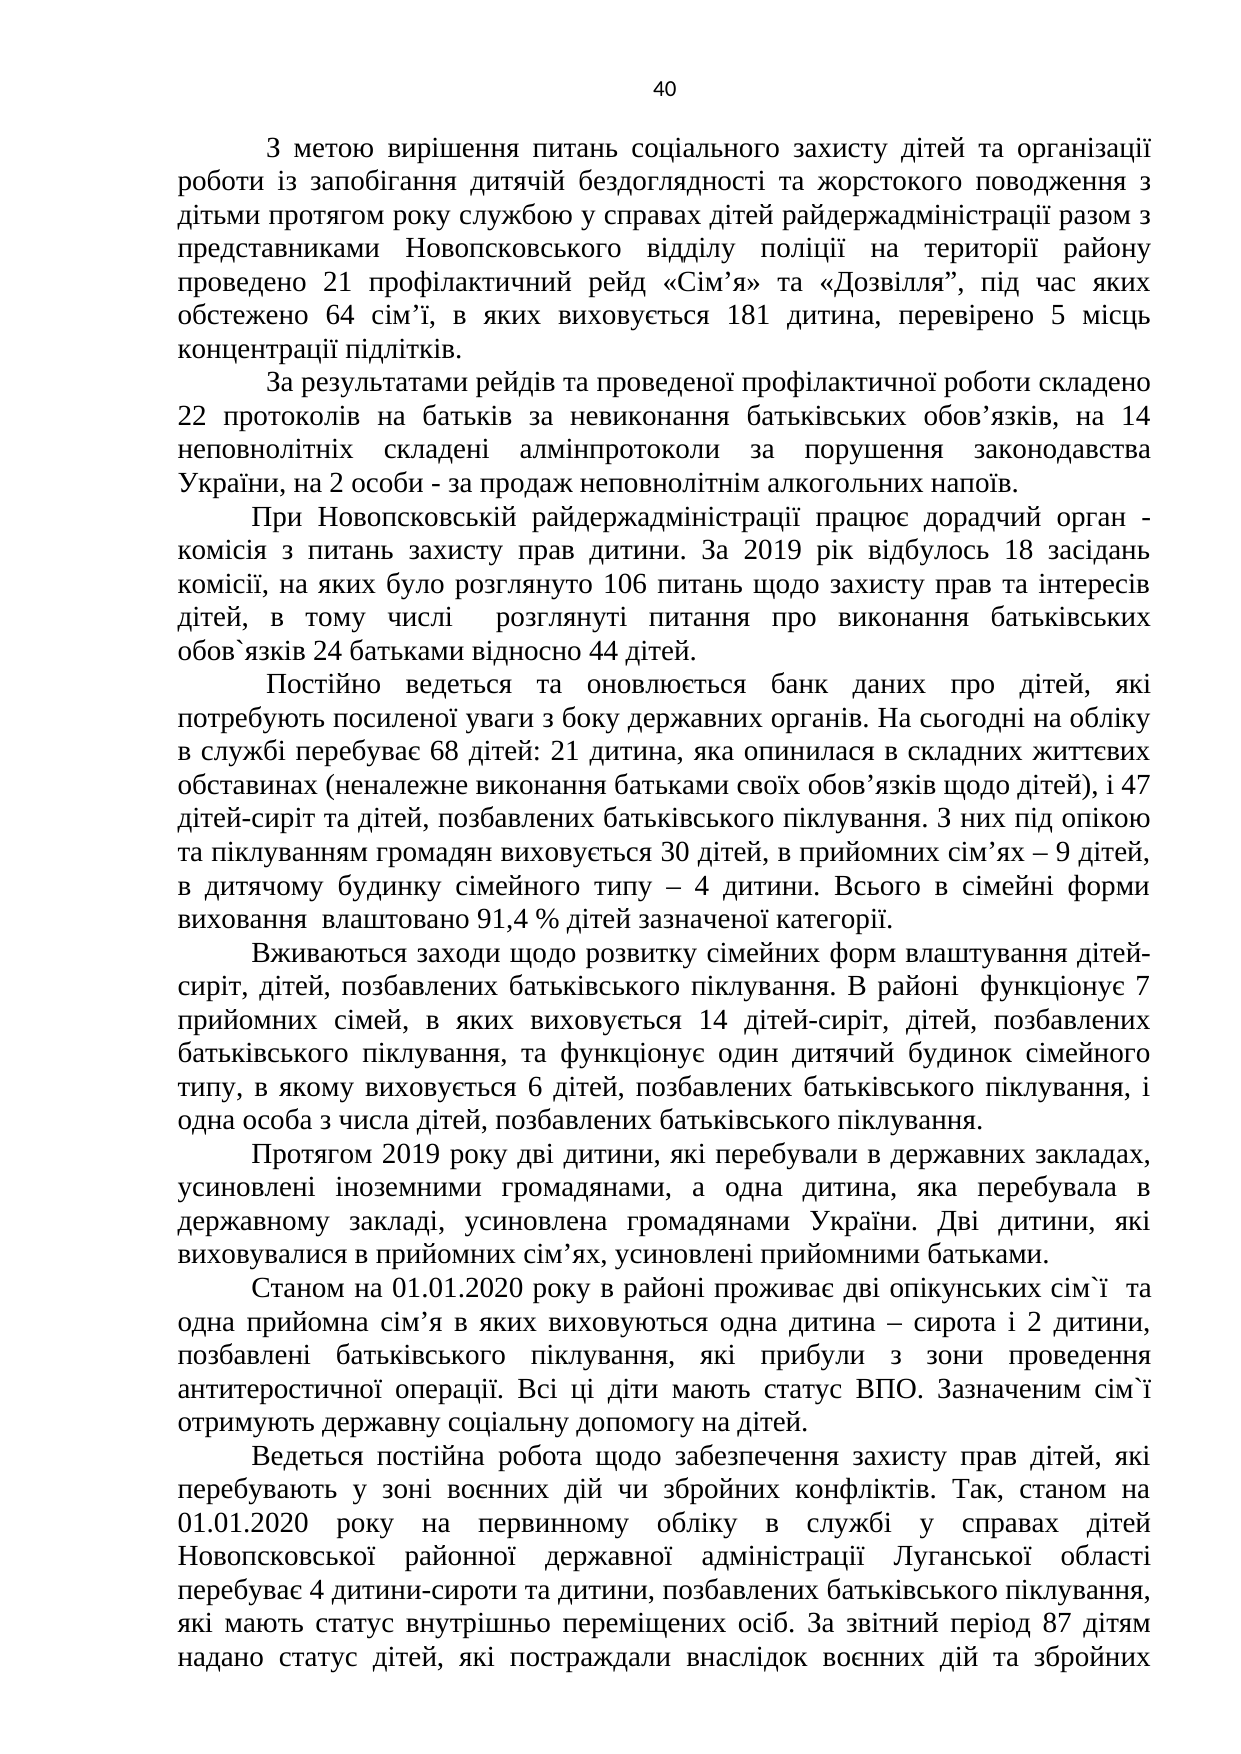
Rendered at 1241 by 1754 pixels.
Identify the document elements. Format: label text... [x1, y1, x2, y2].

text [177, 1438, 1152, 1673]
text При Новопсковській райдержадміністрації працює дорадчий орган - комісія з питань захисту прав дитини. За 2019 рік відбулось 18 засідань комісії, на яких було розглянуто 106 питань щодо захисту прав та інтересів дітей, в тому числі розглянуті питання про виконання батьківських обов`язків 24 батьками відносно 44 дітей. [177, 499, 1152, 666]
text Постійно ведеться та оновлюється банк даних про дітей, які потребують посиленої уваги з боку державних органів. На сьогодні на обліку в службі перебуває 68 дітей: 21 дитина, яка опинилася в складних життєвих обставинах (неналежне виконання батьками своїх обов’язків щодо дітей), і 47 дітей-сиріт та дітей, позбавлених батьківського піклування. З них під опікою та піклуванням громадян виховується 30 дітей, в прийомних сім’ях – 9 дітей, в дитячому будинку сімейного типу – 4 дитини. Всього в сімейні форми виховання влаштовано 91,4 % дітей зазначеної категорії. [177, 666, 1152, 935]
text Протягом 2019 року дві дитини, які перебували в державних закладах, усиновлені іноземними громадянами, а одна дитина, яка перебувала в державному закладі, усиновлена громадянами України. Дві дитини, які виховувалися в прийомних сім’ях, усиновлені прийомними батьками. [177, 1136, 1152, 1270]
text Вживаються заходи щодо розвитку сімейних форм влаштування дітей-сиріт, дітей, позбавлених батьківського піклування. В районі функціонує 7 прийомних сімей, в яких виховується 14 дітей-сиріт, дітей, позбавлених батьківського піклування, та функціонує один дитячий будинок сімейного типу, в якому виховується 6 дітей, позбавлених батьківського піклування, і одна особа з числа дітей, позбавлених батьківського піклування. [177, 935, 1152, 1136]
text За результатами рейдів та проведеної профілактичної роботи складено 22 протоколів на батьків за невиконання батьківських обов’язків, на 14 неповнолітніх складені алмінпротоколи за порушення законодавства України, на 2 особи - за продаж неповнолітнім алкогольних напоїв. [177, 364, 1152, 499]
text З метою вирішення питань соціального захисту дітей та організації роботи із запобігання дитячій бездоглядності та жорстокого поводження з дітьми протягом року службою у справах дітей райдержадміністрації разом з представниками Новопсковського відділу поліції на території району проведено 21 профілактичний рейд «Сім’я» та «Дозвілля”, під час яких обстежено 64 сім’ї, в яких виховується 181 дитина, перевірено 5 місць концентрації підлітків. [177, 130, 1152, 364]
text Станом на 01.01.2020 року в районі проживає дві опікунських сім`ї та одна прийомна сім’я в яких виховуються одна дитина – сирота і 2 дитини, позбавлені батьківського піклування, які прибули з зони проведення антитеростичної операції. Всі ці діти мають статус ВПО. Зазначеним сім`ї отримують державну соціальну допомогу на дітей. [177, 1270, 1152, 1438]
